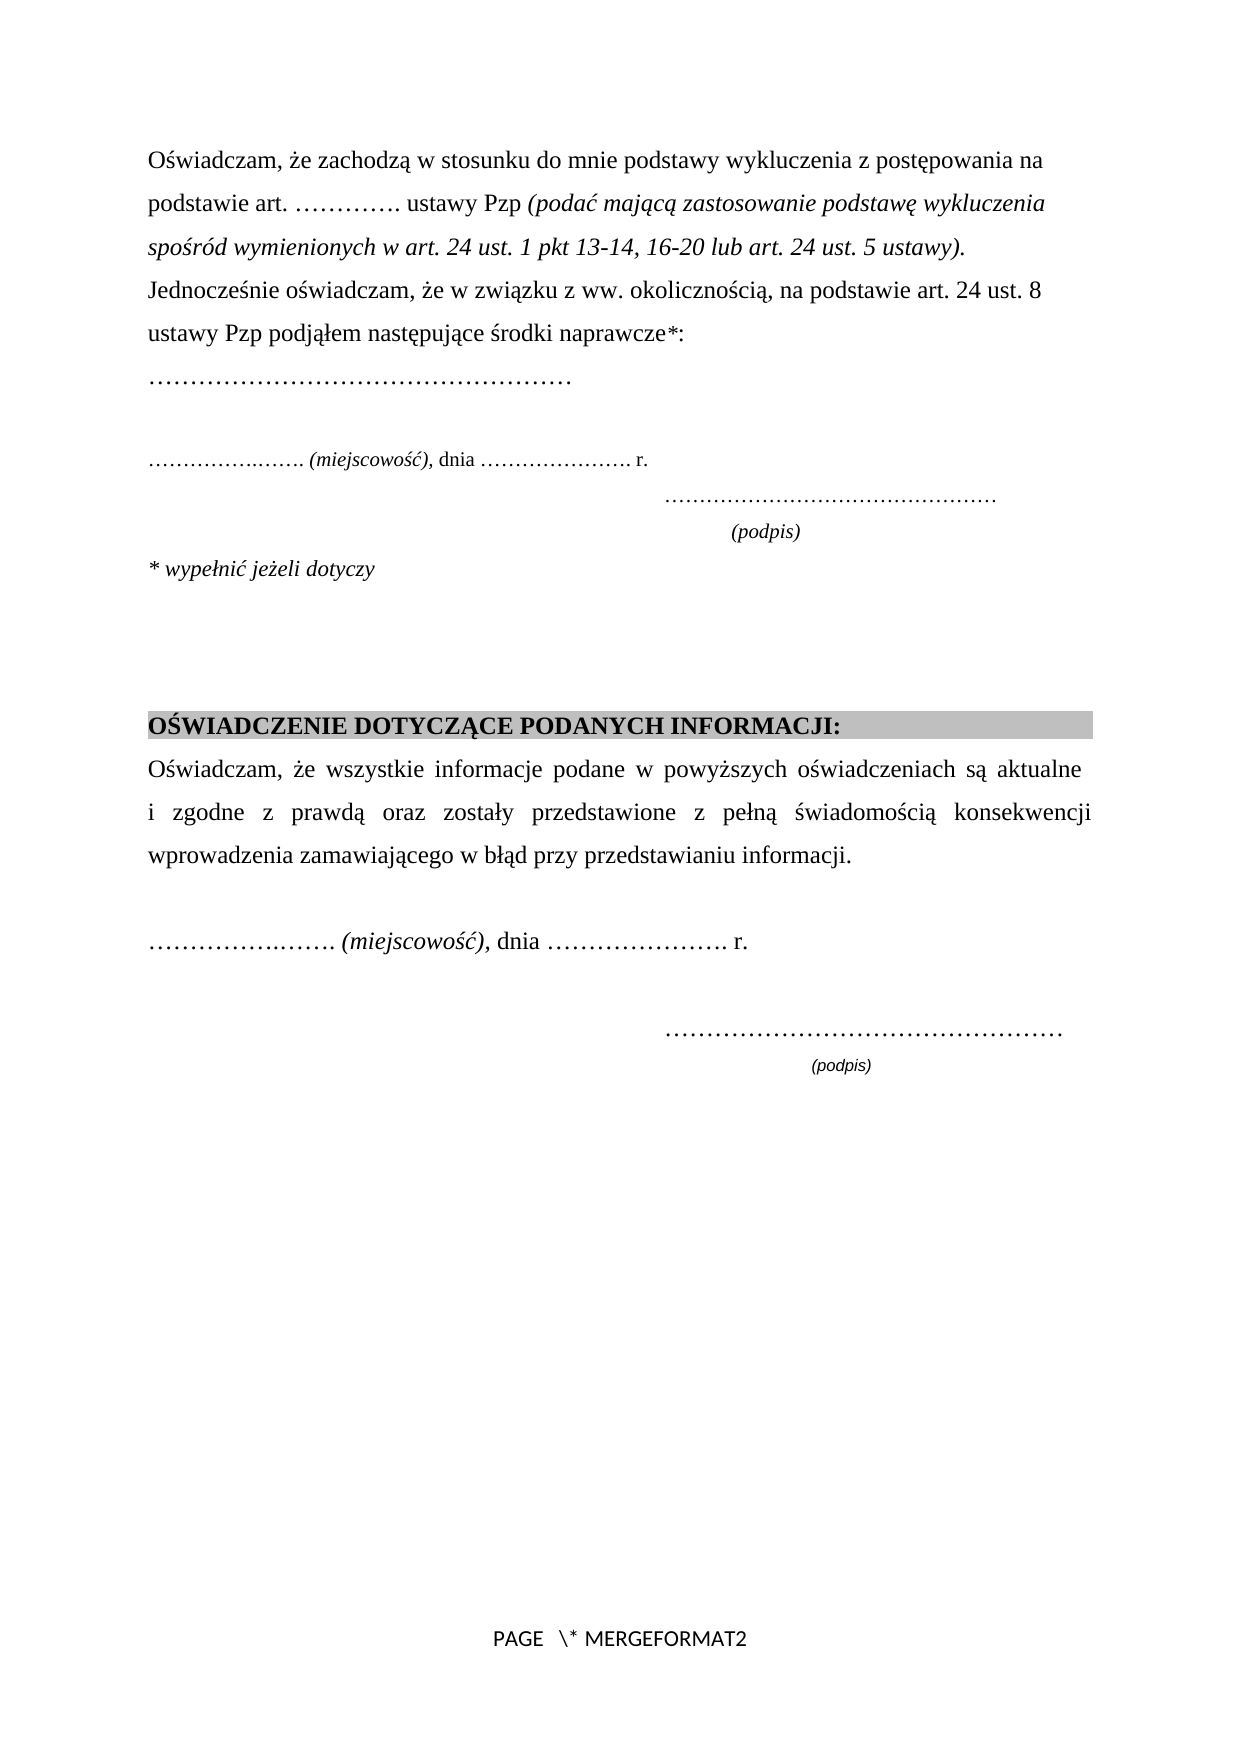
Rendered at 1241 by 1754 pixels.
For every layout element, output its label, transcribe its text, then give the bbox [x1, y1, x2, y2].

text Oświadczam, że wszystkie informacje podane w powyższych oświadczeniach są aktualne i zgodne z prawdą oraz zostały przedstawione z pełną świadomością konsekwencji wprowadzenia zamawiającego w błąd przy przedstawianiu informacji. [148, 754, 1093, 869]
text …………….……. (miejscowość), dnia …………………. r. [148, 447, 1093, 471]
text …………….……. (miejscowość), dnia …………………. r. [148, 926, 1093, 955]
text ………………………………………… [148, 1013, 1093, 1041]
text ………………………………………… [148, 483, 1093, 507]
text (podpis) [738, 1056, 1093, 1075]
text * wypełnić jeżeli dotyczy [148, 555, 1093, 582]
text (podpis) [658, 519, 1093, 543]
text OŚWIADCZENIE DOTYCZĄCE PODANYCH INFORMACJI: [148, 711, 1093, 739]
text Oświadczam, że zachodzą w stosunku do mnie podstawy wykluczenia z postępowania na podstawie art. …………. ustawy Pzp (podać mającą zastosowanie podstawę wykluczenia spośród wymienionych w art. 24 ust. 1 pkt 13-14, 16-20 lub art. 24 ust. 5 ustawy). Jednocześnie oświadczam, że w związku z ww. okolicznością, na podstawie art. 24 ust. 8 ustawy Pzp podjąłem następujące środki naprawcze*: …………………………………………… [148, 145, 1093, 390]
